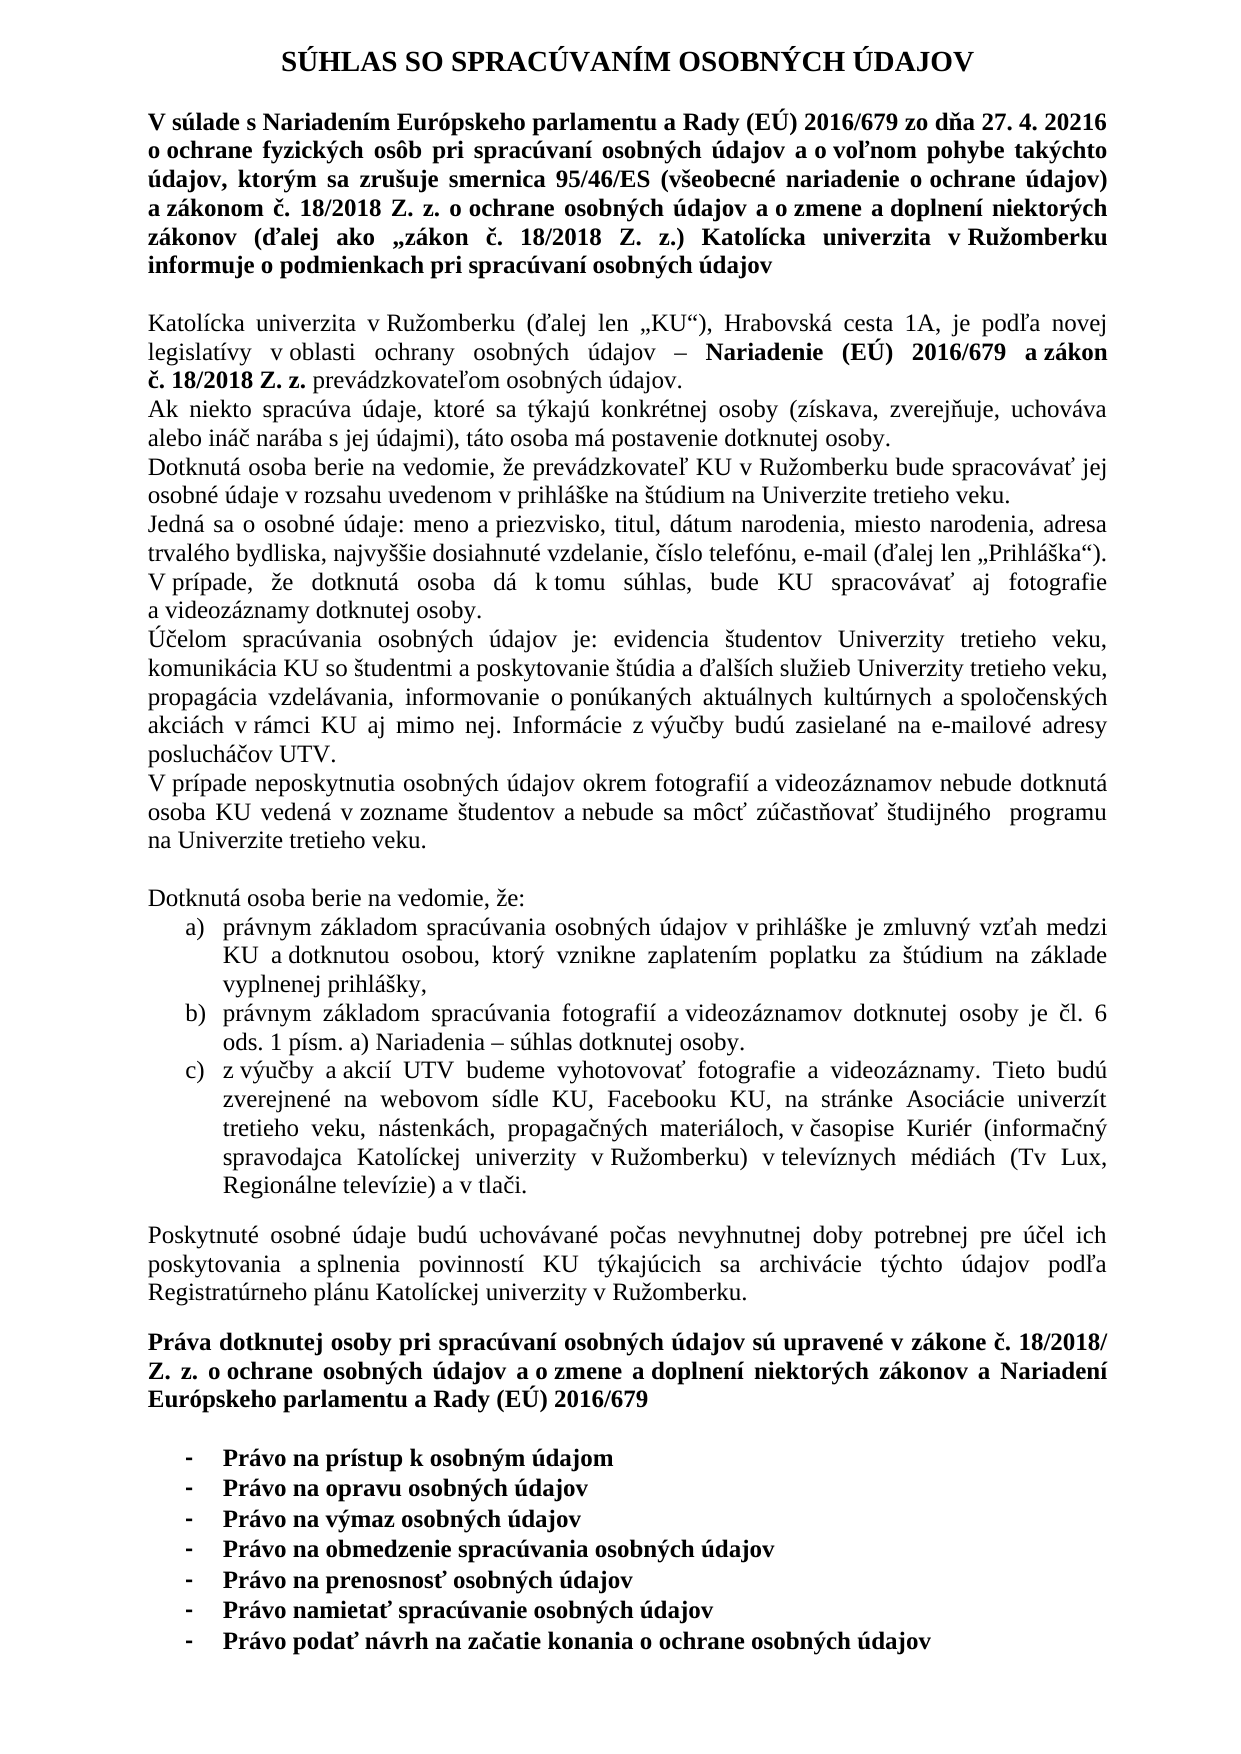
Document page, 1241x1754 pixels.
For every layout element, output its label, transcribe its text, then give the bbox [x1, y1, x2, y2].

text Jedná sa o osobné údaje: meno a priezvisko, titul, dátum narodenia, miesto narodenia, adresa trvalého bydliska, najvyššie dosiahnuté vzdelanie, číslo telefónu, e-mail (ďalej len „Prihláška“). V prípade, že dotknutá osoba dá k tomu súhlas, bude KU spracovávať aj fotografie a videozáznamy dotknutej osoby. [148, 509, 1108, 624]
text V prípade neposkytnutia osobných údajov okrem fotografií a videozáznamov nebude dotknutá osoba KU vedená v zozname študentov a nebude sa môcť zúčastňovať študijného programu na Univerzite tretieho veku. [148, 768, 1108, 854]
text Práva dotknutej osoby pri spracúvaní osobných údajov sú upravené v zákone č. 18/2018/ Z. z. o ochrane osobných údajov a o zmene a doplnení niektorých zákonov a Nariadení Európskeho parlamentu a Rady (EÚ) 2016/679 [148, 1327, 1108, 1413]
list Právo na obmedzenie spracúvania osobných údajov [185, 1534, 1108, 1564]
list Právo na výmaz osobných údajov [185, 1503, 1108, 1534]
list právnym základom spracúvania fotografií a videozáznamov dotknutej osoby je čl. 6 ods. 1 písm. a) Nariadenia – súhlas dotknutej osoby. [185, 998, 1108, 1055]
list z výučby a akcií UTV budeme vyhotovovať fotografie a videozáznamy. Tieto budú zverejnené na webovom sídle KU, Facebooku KU, na stránke Asociácie univerzít tretieho veku, nástenkách, propagačných materiáloch, v časopise Kuriér (informačný spravodajca Katolíckej univerzity v Ružomberku) v televíznych médiách (Tv Lux, Regionálne televízie) a v tlači. [185, 1055, 1108, 1199]
text Účelom spracúvania osobných údajov je: evidencia študentov Univerzity tretieho veku, komunikácia KU so študentmi a poskytovanie štúdia a ďalších služieb Univerzity tretieho veku, propagácia vzdelávania, informovanie o ponúkaných aktuálnych kultúrnych a spoločenských akciách v rámci KU aj mimo nej. Informácie z výučby budú zasielané na e-mailové adresy poslucháčov UTV. [148, 624, 1108, 768]
text Katolícka univerzita v Ružomberku (ďalej len „KU“), Hrabovská cesta 1A, je podľa novej legislatívy v oblasti ochrany osobných údajov – Nariadenie (EÚ) 2016/679 a zákon č. 18/2018 Z. z. prevádzkovateľom osobných údajov. [148, 308, 1108, 394]
list Právo podať návrh na začatie konania o ochrane osobných údajov [185, 1625, 1108, 1656]
text Poskytnuté osobné údaje budú uchovávané počas nevyhnutnej doby potrebnej pre účel ich poskytovania a splnenia povinností KU týkajúcich sa archivácie týchto údajov podľa Registratúrneho plánu Katolíckej univerzity v Ružomberku. [148, 1220, 1108, 1306]
list právnym základom spracúvania osobných údajov v prihláške je zmluvný vzťah medzi KU a dotknutou osobou, ktorý vznikne zaplatením poplatku za štúdium na základe vyplnenej prihlášky, [185, 912, 1108, 998]
text Dotknutá osoba berie na vedomie, že prevádzkovateľ KU v Ružomberku bude spracovávať jej osobné údaje v rozsahu uvedenom v prihláške na štúdium na Univerzite tretieho veku. [148, 452, 1108, 509]
text V súlade s Nariadením Európskeho parlamentu a Rady (EÚ) 2016/679 zo dňa 27. 4. 20216 o ochrane fyzických osôb pri spracúvaní osobných údajov a o voľnom pohybe takýchto údajov, ktorým sa zrušuje smernica 95/46/ES (všeobecné nariadenie o ochrane údajov) a zákonom č. 18/2018 Z. z. o ochrane osobných údajov a o zmene a doplnení niektorých zákonov (ďalej ako „zákon č. 18/2018 Z. z.) Katolícka univerzita v Ružomberku informuje o podmienkach pri spracúvaní osobných údajov [148, 107, 1108, 279]
list Právo na prenosnosť osobných údajov [185, 1564, 1108, 1595]
text Ak niekto spracúva údaje, ktoré sa týkajú konkrétnej osoby (získava, zverejňuje, uchováva alebo ináč narába s jej údajmi), táto osoba má postavenie dotknutej osoby. [148, 394, 1108, 452]
text Dotknutá osoba berie na vedomie, že: [148, 883, 1108, 912]
list Právo na opravu osobných údajov [185, 1473, 1108, 1503]
list Právo namietať spracúvanie osobných údajov [185, 1595, 1108, 1625]
list Právo na prístup k osobným údajom [185, 1442, 1108, 1473]
text SÚHLAS SO SPRACÚVANÍM OSOBNÝCH ÚDAJOV [148, 44, 1108, 78]
